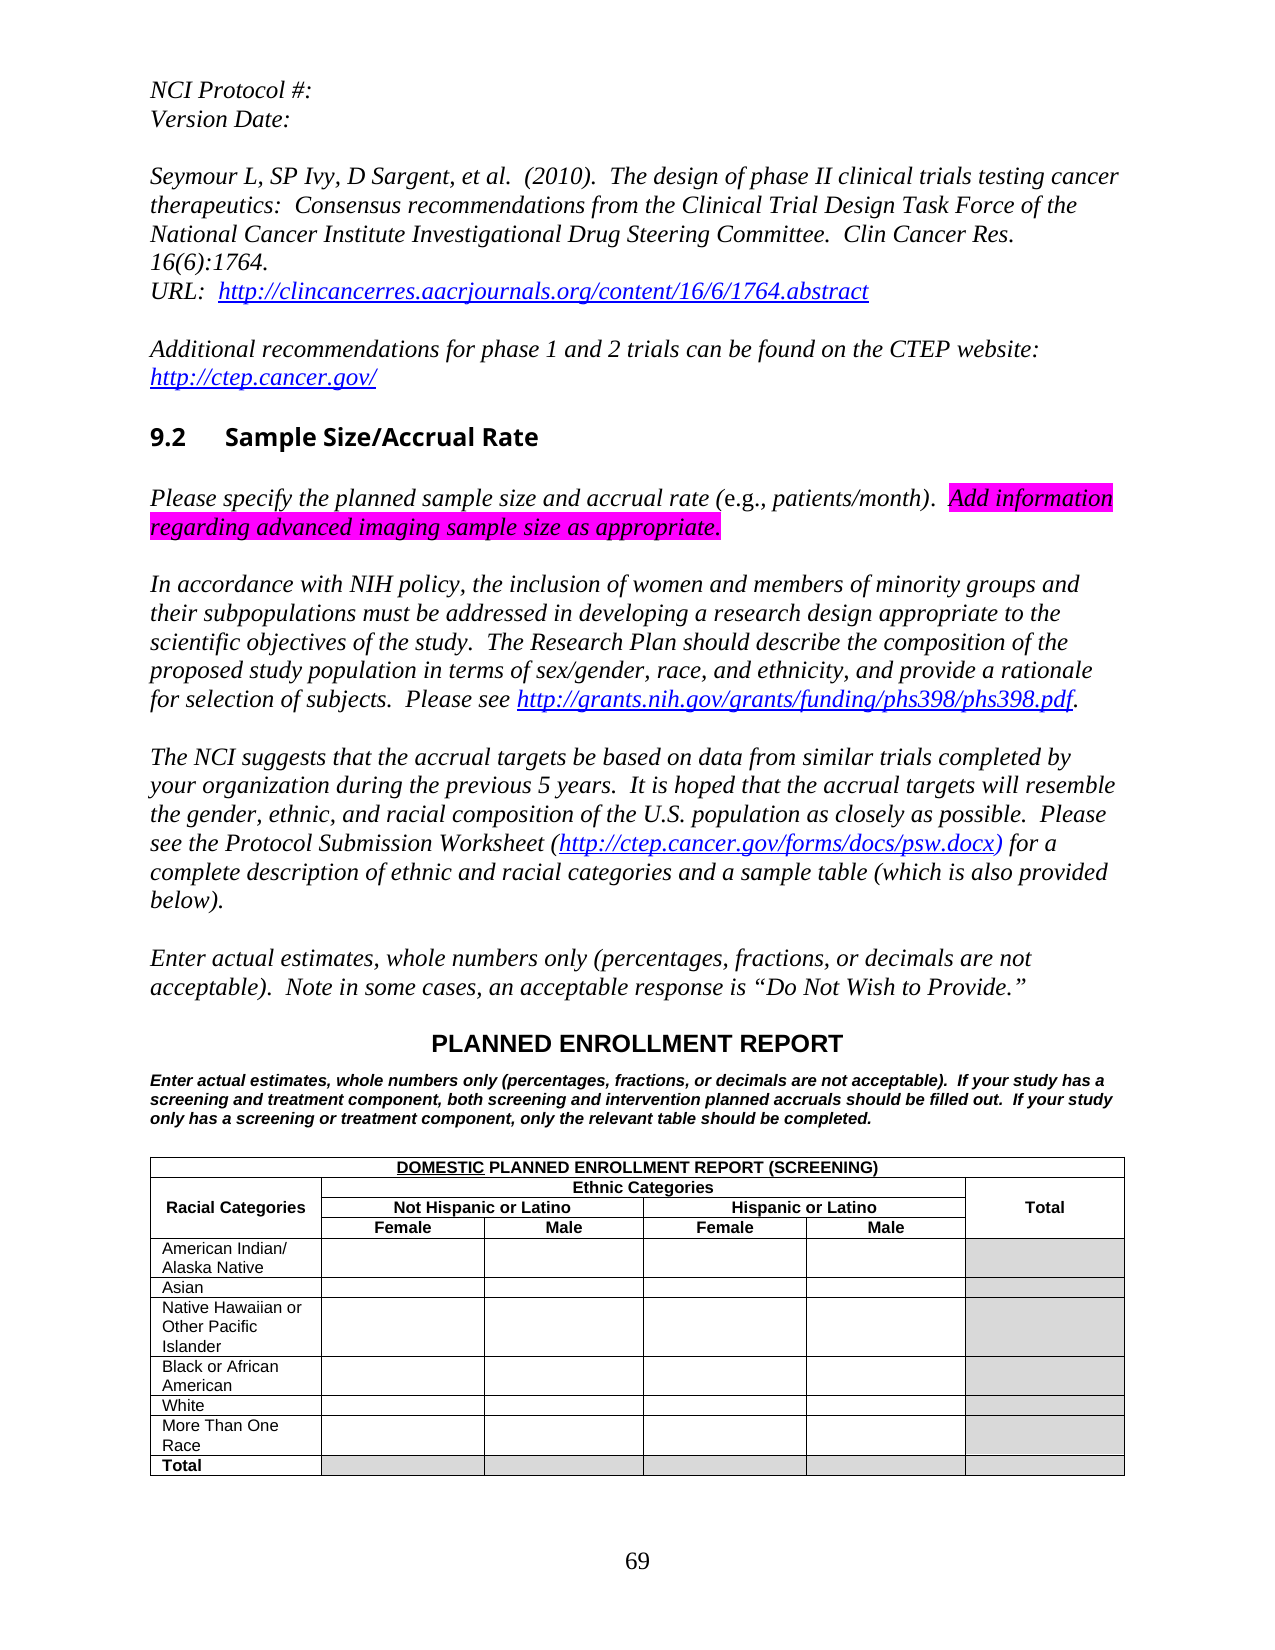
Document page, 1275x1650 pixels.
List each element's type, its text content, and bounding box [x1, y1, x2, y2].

table_cell Native Hawaiian or Other Pacific Islander [151, 1298, 321, 1356]
text Seymour L, SP Ivy, D Sargent, et al. (2010). The design of phase II clinical trials testing cancer therapeutics: Consensus recommendations from the Clinical Trial Design Task Force of the National Cancer Institute Investigational Drug Steering Committee. Clin Cancer Res. 16(6):1764. [150, 161, 1125, 276]
table_cell [807, 1456, 965, 1475]
table_cell [485, 1278, 643, 1297]
table_cell [644, 1298, 806, 1356]
text URL: http://clincancerres.aacrjournals.org/content/16/6/1764.abstract [150, 276, 1125, 305]
text Additional recommendations for phase 1 and 2 trials can be found on the CTEP website: http://ctep.cancer.gov/ [150, 334, 1125, 391]
table_cell [485, 1456, 643, 1475]
subtitle Sample Size/Accrual Rate [150, 420, 1125, 454]
table_cell [966, 1416, 1124, 1454]
table_cell Female [644, 1218, 806, 1237]
table_cell [644, 1456, 806, 1475]
table_cell Racial Categories [151, 1178, 321, 1237]
table_cell Black or African American [151, 1357, 321, 1395]
table_cell [807, 1357, 965, 1395]
table_cell Ethnic Categories [322, 1178, 965, 1197]
table_cell [807, 1396, 965, 1415]
text The NCI suggests that the accrual targets be based on data from similar trials completed by your organization during the previous 5 years. It is hoped that the accrual targets will resemble the gender, ethnic, and racial composition of the U.S. population as closely as possible. Please see the Protocol Submission Worksheet (http://ctep.cancer.gov/forms/docs/psw.docx) for a complete description of ethnic and racial categories and a sample table (which is also provided below). [150, 742, 1125, 914]
table_cell [322, 1239, 484, 1277]
table_cell [966, 1278, 1124, 1297]
table_cell [966, 1456, 1124, 1475]
table_cell [322, 1456, 484, 1475]
table_cell Asian [151, 1278, 321, 1297]
table_cell Male [807, 1218, 965, 1237]
table_cell [966, 1239, 1124, 1277]
table_cell White [151, 1396, 321, 1415]
table_cell [807, 1298, 965, 1356]
table_cell [966, 1396, 1124, 1415]
table_cell American Indian/ Alaska Native [151, 1239, 321, 1277]
table_cell [322, 1298, 484, 1356]
table_cell Female [322, 1218, 484, 1237]
table_cell Male [485, 1218, 643, 1237]
table_cell [485, 1239, 643, 1277]
table_cell [644, 1396, 806, 1415]
table_cell [322, 1278, 484, 1297]
table_cell [485, 1298, 643, 1356]
table_cell [966, 1357, 1124, 1395]
table_cell [322, 1396, 484, 1415]
table_header DOMESTIC PLANNED ENROLLMENT REPORT (SCREENING) [151, 1158, 1124, 1177]
table_cell Total [151, 1456, 321, 1475]
table_cell [966, 1298, 1124, 1356]
table_cell More Than One Race [151, 1416, 321, 1454]
table_cell [807, 1278, 965, 1297]
table_cell Not Hispanic or Latino [322, 1198, 643, 1217]
table_cell [485, 1357, 643, 1395]
table_cell Hispanic or Latino [644, 1198, 965, 1217]
table_cell [807, 1416, 965, 1454]
text PLANNED ENROLLMENT REPORT [150, 1029, 1125, 1058]
table_cell [322, 1416, 484, 1454]
table_cell [807, 1239, 965, 1277]
table_cell [644, 1357, 806, 1395]
text In accordance with NIH policy, the inclusion of women and members of minority groups and their subpopulations must be addressed in developing a research design appropriate to the scientific objectives of the study. The Research Plan should describe the composition of the proposed study population in terms of sex/gender, race, and ethnicity, and provide a rationale for selection of subjects. Please see http://grants.nih.gov/grants/funding/phs398/phs398.pdf. [150, 569, 1125, 713]
text Enter actual estimates, whole numbers only (percentages, fractions, or decimals are not acceptable). Note in some cases, an acceptable response is “Do Not Wish to Provide.” [150, 943, 1125, 1000]
table_cell [644, 1416, 806, 1454]
table_cell [485, 1396, 643, 1415]
table_cell Total [966, 1178, 1124, 1237]
table_cell [644, 1239, 806, 1277]
text Enter actual estimates, whole numbers only (percentages, fractions, or decimals are not acceptable). If your study has a screening and treatment component, both screening and intervention planned accruals should be filled out. If your study only has a screening or treatment component, only the relevant table should be completed. [150, 1070, 1125, 1128]
table_cell [485, 1416, 643, 1454]
text Please specify the planned sample size and accrual rate (e.g., patients/month). Add information regarding advanced imaging sample size as appropriate. [150, 483, 1125, 540]
table_cell [644, 1278, 806, 1297]
table_cell [322, 1357, 484, 1395]
